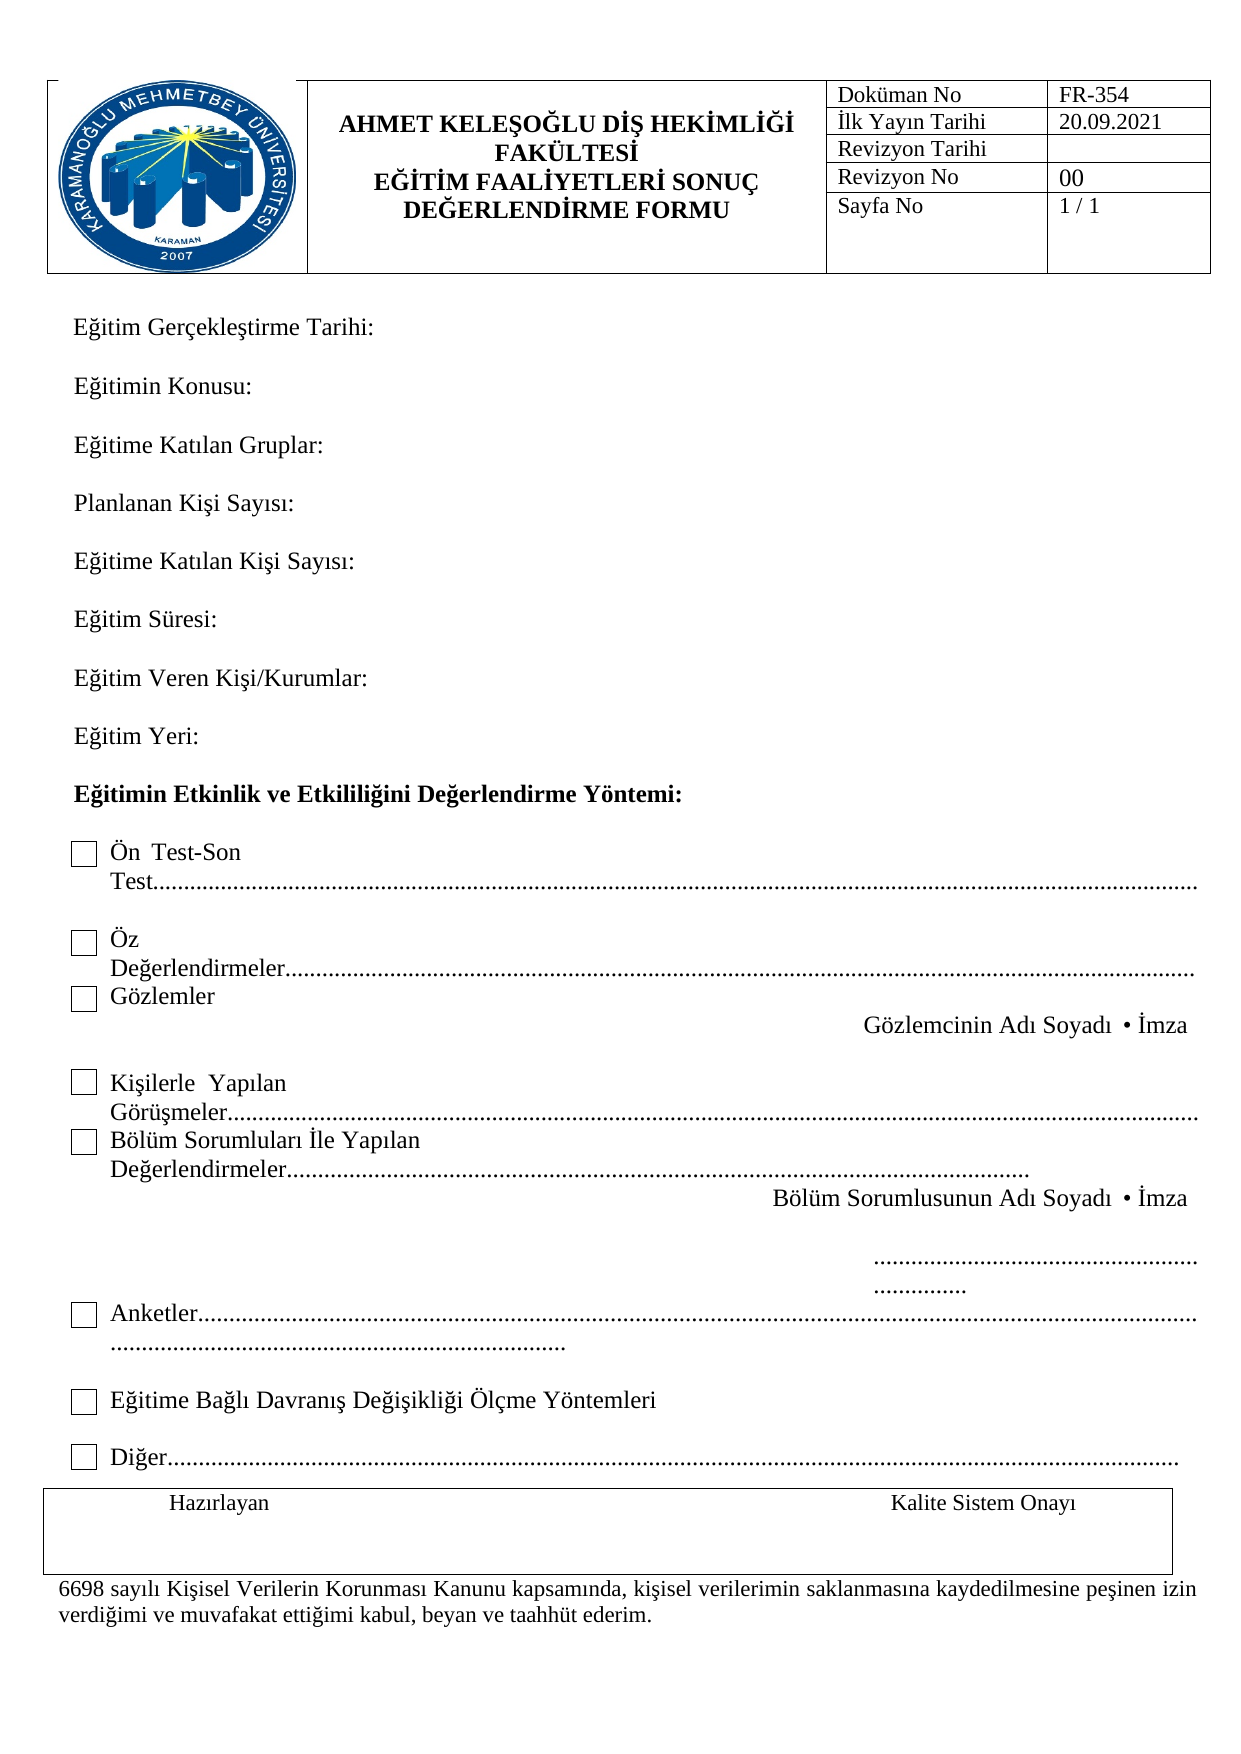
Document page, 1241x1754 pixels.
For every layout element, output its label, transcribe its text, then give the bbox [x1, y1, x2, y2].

table_cell Sayfa No [827, 193, 1047, 273]
text Eğitim Yeri: [74, 721, 1198, 750]
table_cell Revizyon No [827, 163, 1047, 192]
table_header Doküman No [827, 81, 1047, 107]
text Bölüm Sorumluları İle Yapılan Değerlendirmeler....................................................................................................................... [110, 1126, 1198, 1183]
table_cell 1 / 1 [1048, 193, 1210, 273]
text Ön Test-Son Test.......................................................................................................................................................................... [110, 837, 1198, 895]
picture [58, 80, 296, 273]
title Eğitimin Etkinlik ve Etkililiğini Değerlendirme Yöntemi: [74, 779, 1198, 808]
text Eğitimin Konusu: [74, 371, 1198, 400]
subtitle Bölüm Sorumlusunun Adı Soyadı • İmza [58, 1183, 1187, 1212]
table_header [48, 81, 58, 273]
table_cell İlk Yayın Tarihi [827, 108, 1047, 134]
text Eğitim Süresi: [74, 604, 1198, 633]
subtitle Gözlemcinin Adı Soyadı • İmza [58, 1010, 1187, 1039]
text Gözlemler [110, 981, 1198, 1010]
table_cell [1048, 135, 1210, 162]
text Diğer.................................................................................................................................................................. [110, 1442, 1198, 1471]
text Eğitime Katılan Kişi Sayısı: [74, 546, 1198, 575]
table_cell 20.09.2021 [1048, 108, 1210, 134]
text Eğitim Gerçekleştirme Tarihi: [58, 312, 1198, 341]
text Kişilerle Yapılan Görüşmeler.............................................................................................................................................................. [110, 1068, 1198, 1126]
table_header FR-354 [1048, 81, 1210, 107]
text Eğitim Veren Kişi/Kurumlar: [74, 663, 1198, 692]
text Eğitime Katılan Gruplar: [74, 430, 1198, 458]
table_header AHMET KELEŞOĞLU DİŞ HEKİMLİĞİ FAKÜLTESİ EĞİTİM FAALİYETLERİ SONUÇ DEĞERLENDİRME FORMU [308, 81, 826, 273]
table_cell Revizyon Tarihi [827, 135, 1047, 162]
table_cell 00 [1048, 163, 1210, 192]
text Eğitime Bağlı Davranış Değişikliği Ölçme Yöntemleri [110, 1385, 1198, 1413]
text Öz Değerlendirmeler.................................................................................................................................................... [110, 924, 1198, 981]
table_header [296, 81, 307, 273]
text ................................................................... [873, 1241, 1198, 1298]
text Anketler......................................................................................................................................................................................................................................... [110, 1298, 1198, 1356]
text Planlanan Kişi Sayısı: [74, 488, 1198, 517]
